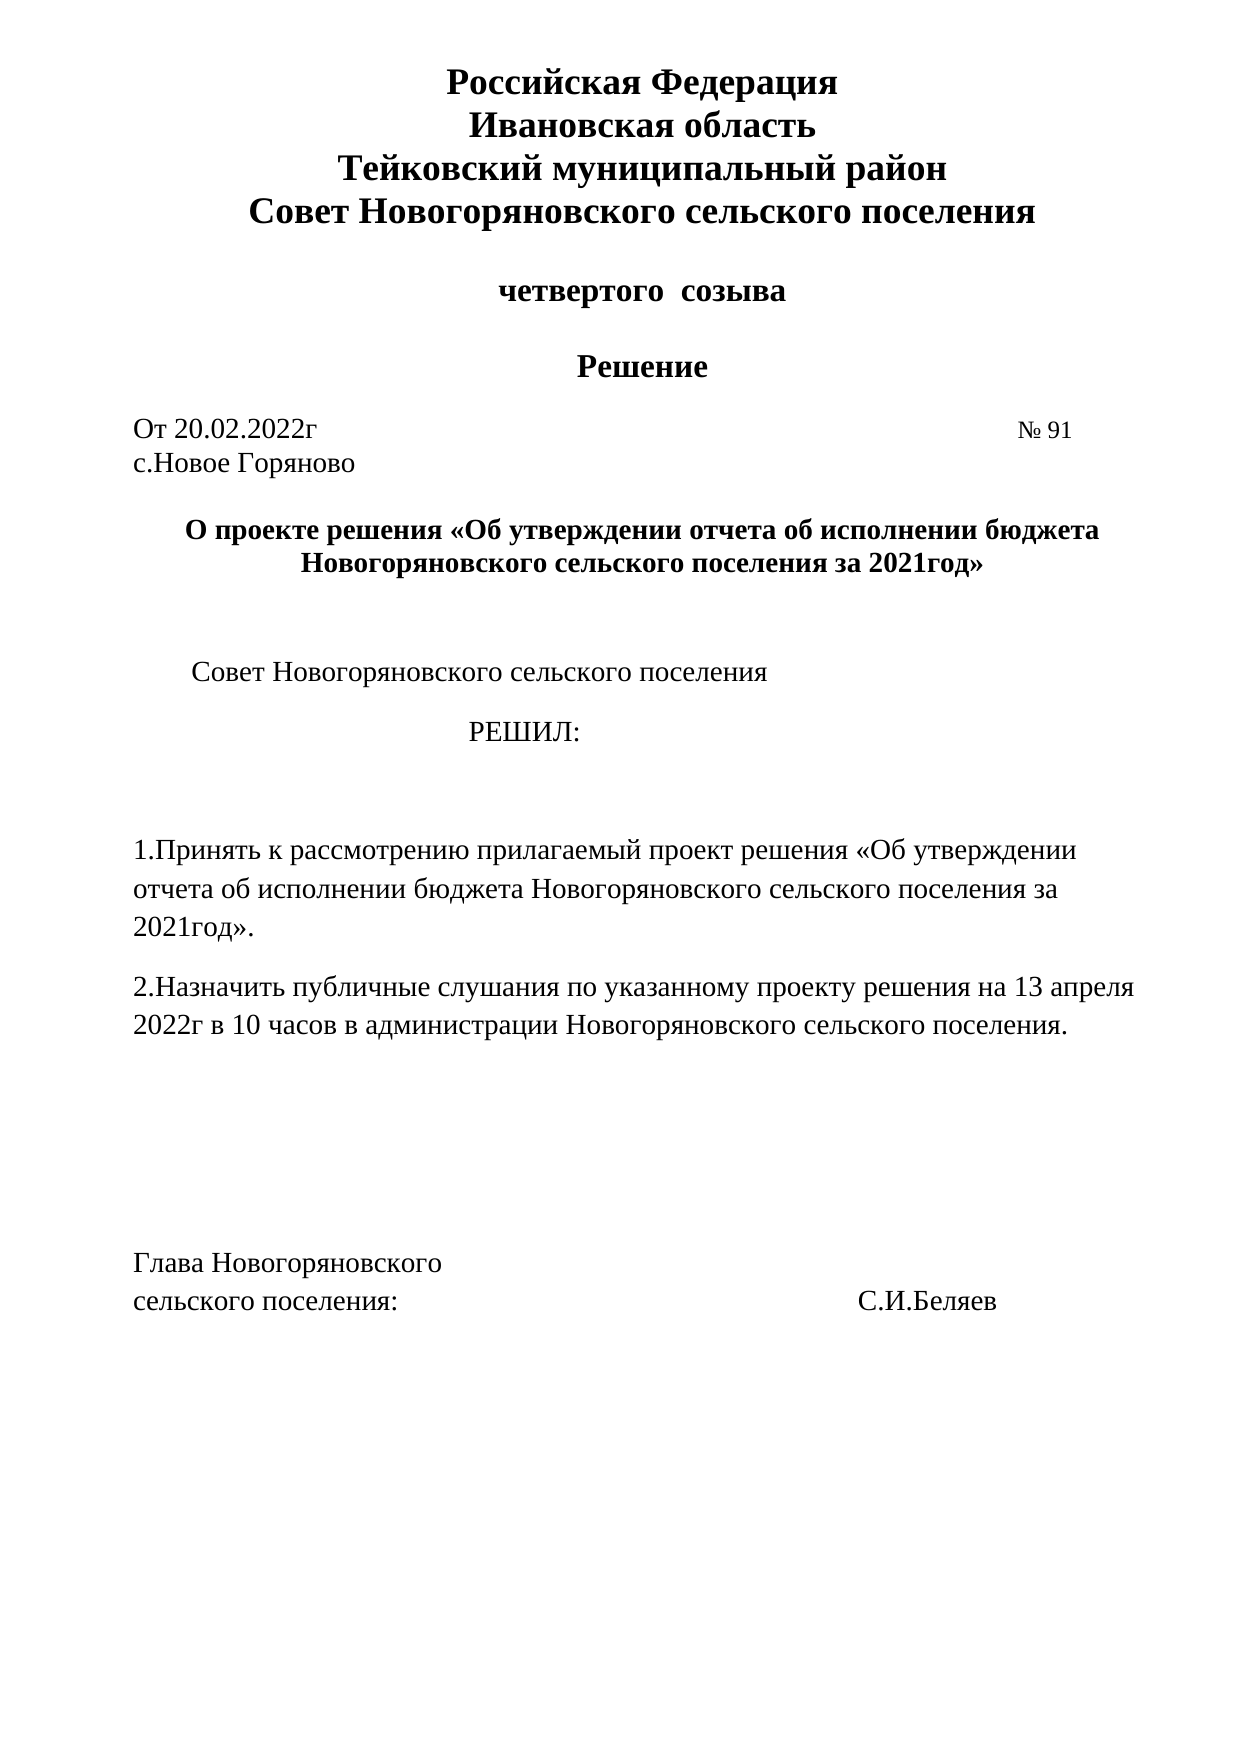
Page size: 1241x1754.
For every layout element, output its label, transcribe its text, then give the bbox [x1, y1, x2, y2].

text 1.Принять к рассмотрению прилагаемый проект решения «Об утверждении отчета об исполнении бюджета Новогоряновского сельского поселения за 2021год». [133, 832, 1152, 943]
text Совет Новогоряновского сельского поселения [133, 654, 1152, 688]
text РЕШИЛ: [133, 714, 1152, 747]
text О проекте решения «Об утверждении отчета об исполнении бюджета Новогоряновского сельского поселения за 2021год» [133, 512, 1152, 579]
text Российская Федерация [133, 59, 1152, 102]
text Ивановская область [133, 102, 1152, 145]
text 2.Назначить публичные слушания по указанному проекту решения на 13 апреля 2022г в 10 часов в администрации Новогоряновского сельского поселения. [133, 969, 1152, 1041]
text Тейковский муниципальный район [133, 145, 1152, 188]
text Глава Новогоряновского сельского поселения: С.И.Беляев [133, 1245, 1152, 1317]
text четвертого созыва [133, 270, 1152, 308]
text От 20.02.2022г № 91 [133, 411, 1152, 445]
text с.Новое Горяново [133, 445, 1152, 478]
text Совет Новогоряновского сельского поселения [133, 188, 1152, 232]
text Решение [133, 347, 1152, 385]
